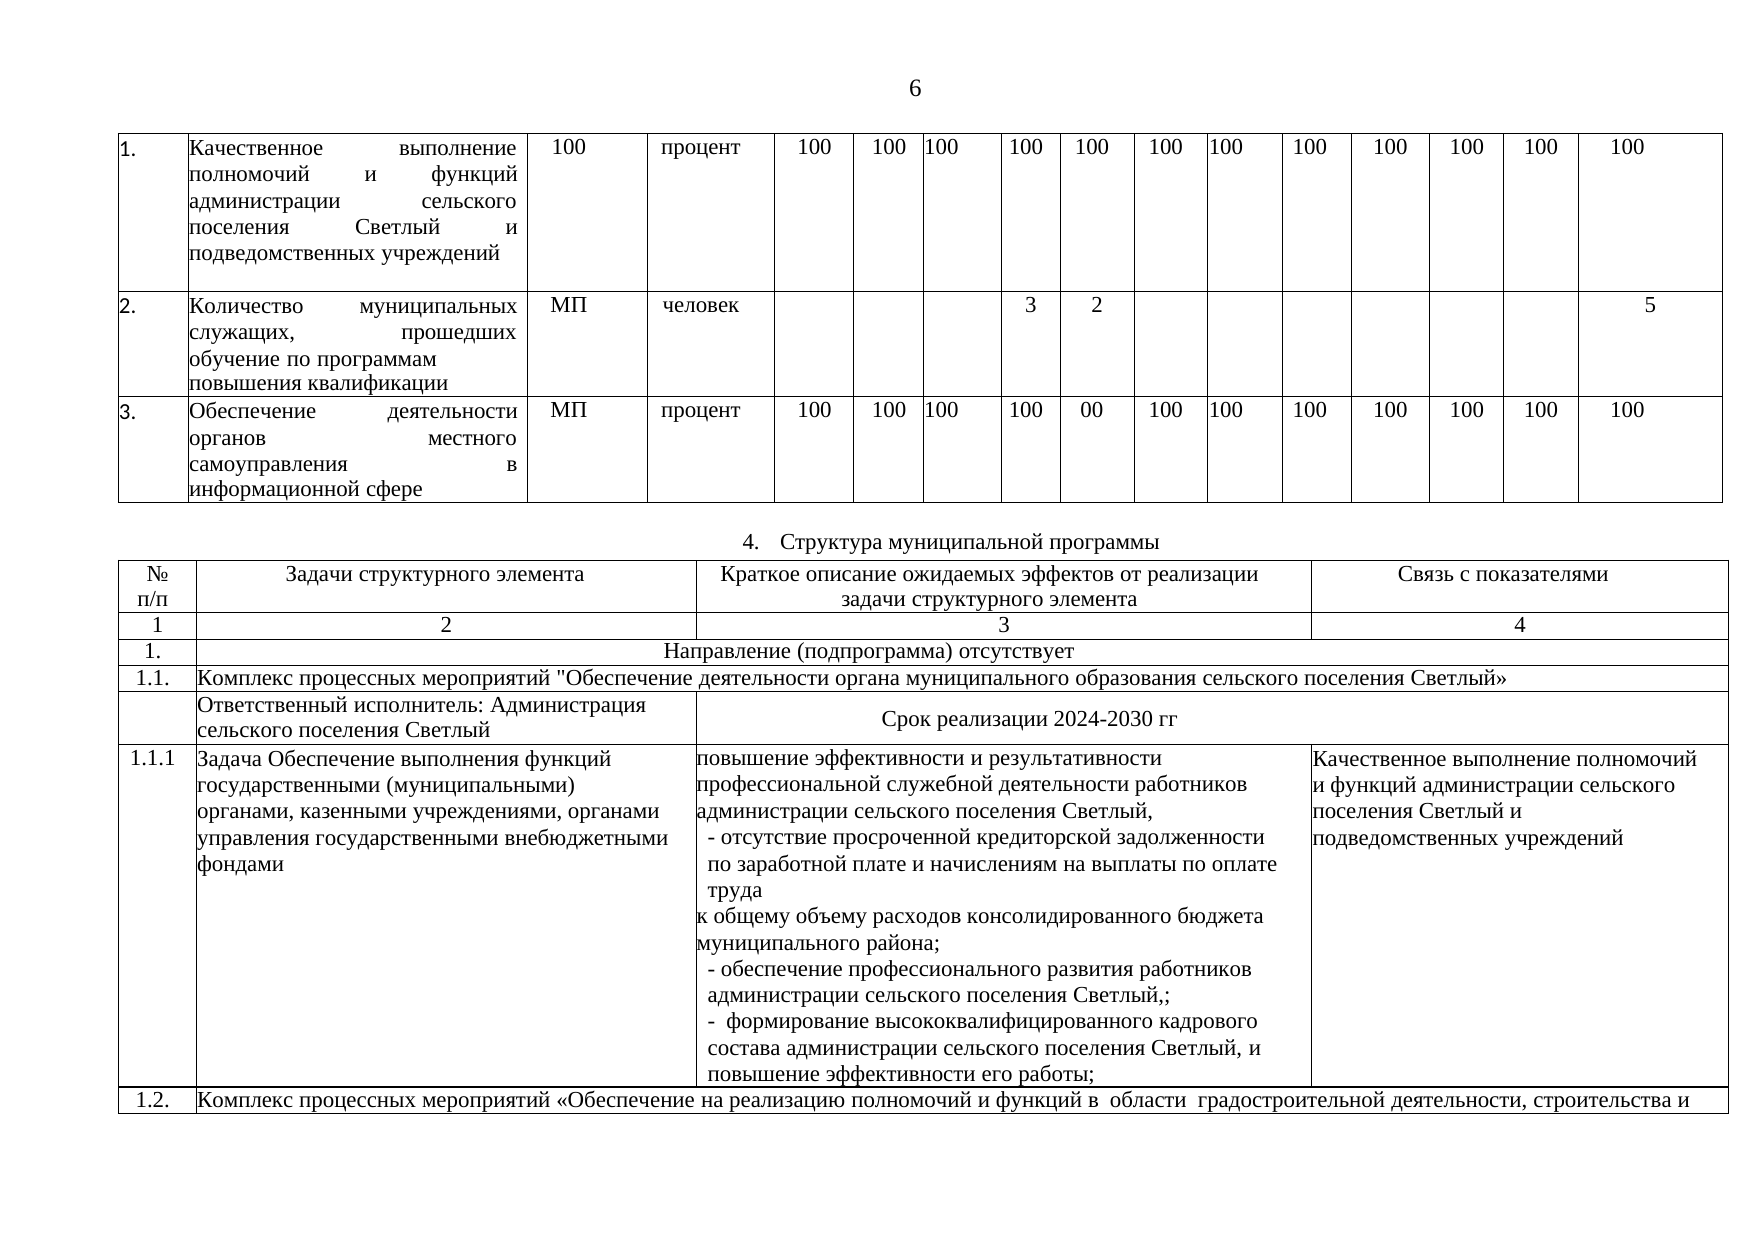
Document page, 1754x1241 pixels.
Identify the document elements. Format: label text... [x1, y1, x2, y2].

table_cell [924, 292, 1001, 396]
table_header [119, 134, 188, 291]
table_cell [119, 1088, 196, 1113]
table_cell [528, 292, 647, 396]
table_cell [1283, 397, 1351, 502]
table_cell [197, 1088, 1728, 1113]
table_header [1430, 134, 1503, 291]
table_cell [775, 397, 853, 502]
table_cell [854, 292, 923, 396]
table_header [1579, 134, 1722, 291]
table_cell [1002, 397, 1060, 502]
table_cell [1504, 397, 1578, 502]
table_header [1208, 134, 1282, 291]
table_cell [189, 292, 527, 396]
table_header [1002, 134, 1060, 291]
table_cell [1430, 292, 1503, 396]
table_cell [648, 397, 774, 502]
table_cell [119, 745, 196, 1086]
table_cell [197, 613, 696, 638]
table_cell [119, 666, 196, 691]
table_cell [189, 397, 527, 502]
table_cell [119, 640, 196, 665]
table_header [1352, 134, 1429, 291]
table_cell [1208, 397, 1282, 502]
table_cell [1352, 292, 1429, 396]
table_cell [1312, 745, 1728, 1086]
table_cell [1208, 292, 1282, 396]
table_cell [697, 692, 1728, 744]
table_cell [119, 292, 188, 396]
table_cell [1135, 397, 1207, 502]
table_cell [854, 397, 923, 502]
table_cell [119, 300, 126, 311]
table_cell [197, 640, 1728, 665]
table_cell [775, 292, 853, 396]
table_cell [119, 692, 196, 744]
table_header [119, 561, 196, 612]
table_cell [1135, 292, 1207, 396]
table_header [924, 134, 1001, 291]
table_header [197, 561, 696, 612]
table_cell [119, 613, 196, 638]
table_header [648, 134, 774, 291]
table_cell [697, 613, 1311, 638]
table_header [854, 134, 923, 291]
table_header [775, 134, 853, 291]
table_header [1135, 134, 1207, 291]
list Структура муниципальной программы [742, 528, 1741, 555]
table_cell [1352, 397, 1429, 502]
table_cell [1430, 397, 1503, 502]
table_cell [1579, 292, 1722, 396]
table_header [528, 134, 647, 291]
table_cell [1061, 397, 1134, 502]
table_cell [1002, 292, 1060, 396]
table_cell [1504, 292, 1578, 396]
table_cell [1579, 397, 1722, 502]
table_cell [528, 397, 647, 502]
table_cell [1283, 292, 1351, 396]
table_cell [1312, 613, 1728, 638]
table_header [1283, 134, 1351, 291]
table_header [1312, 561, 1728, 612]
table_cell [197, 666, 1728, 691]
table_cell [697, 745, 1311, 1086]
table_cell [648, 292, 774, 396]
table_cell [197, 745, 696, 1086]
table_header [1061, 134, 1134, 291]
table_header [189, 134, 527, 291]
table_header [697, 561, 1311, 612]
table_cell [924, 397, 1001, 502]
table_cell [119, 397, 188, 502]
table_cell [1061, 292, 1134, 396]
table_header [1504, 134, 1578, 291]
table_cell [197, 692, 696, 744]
